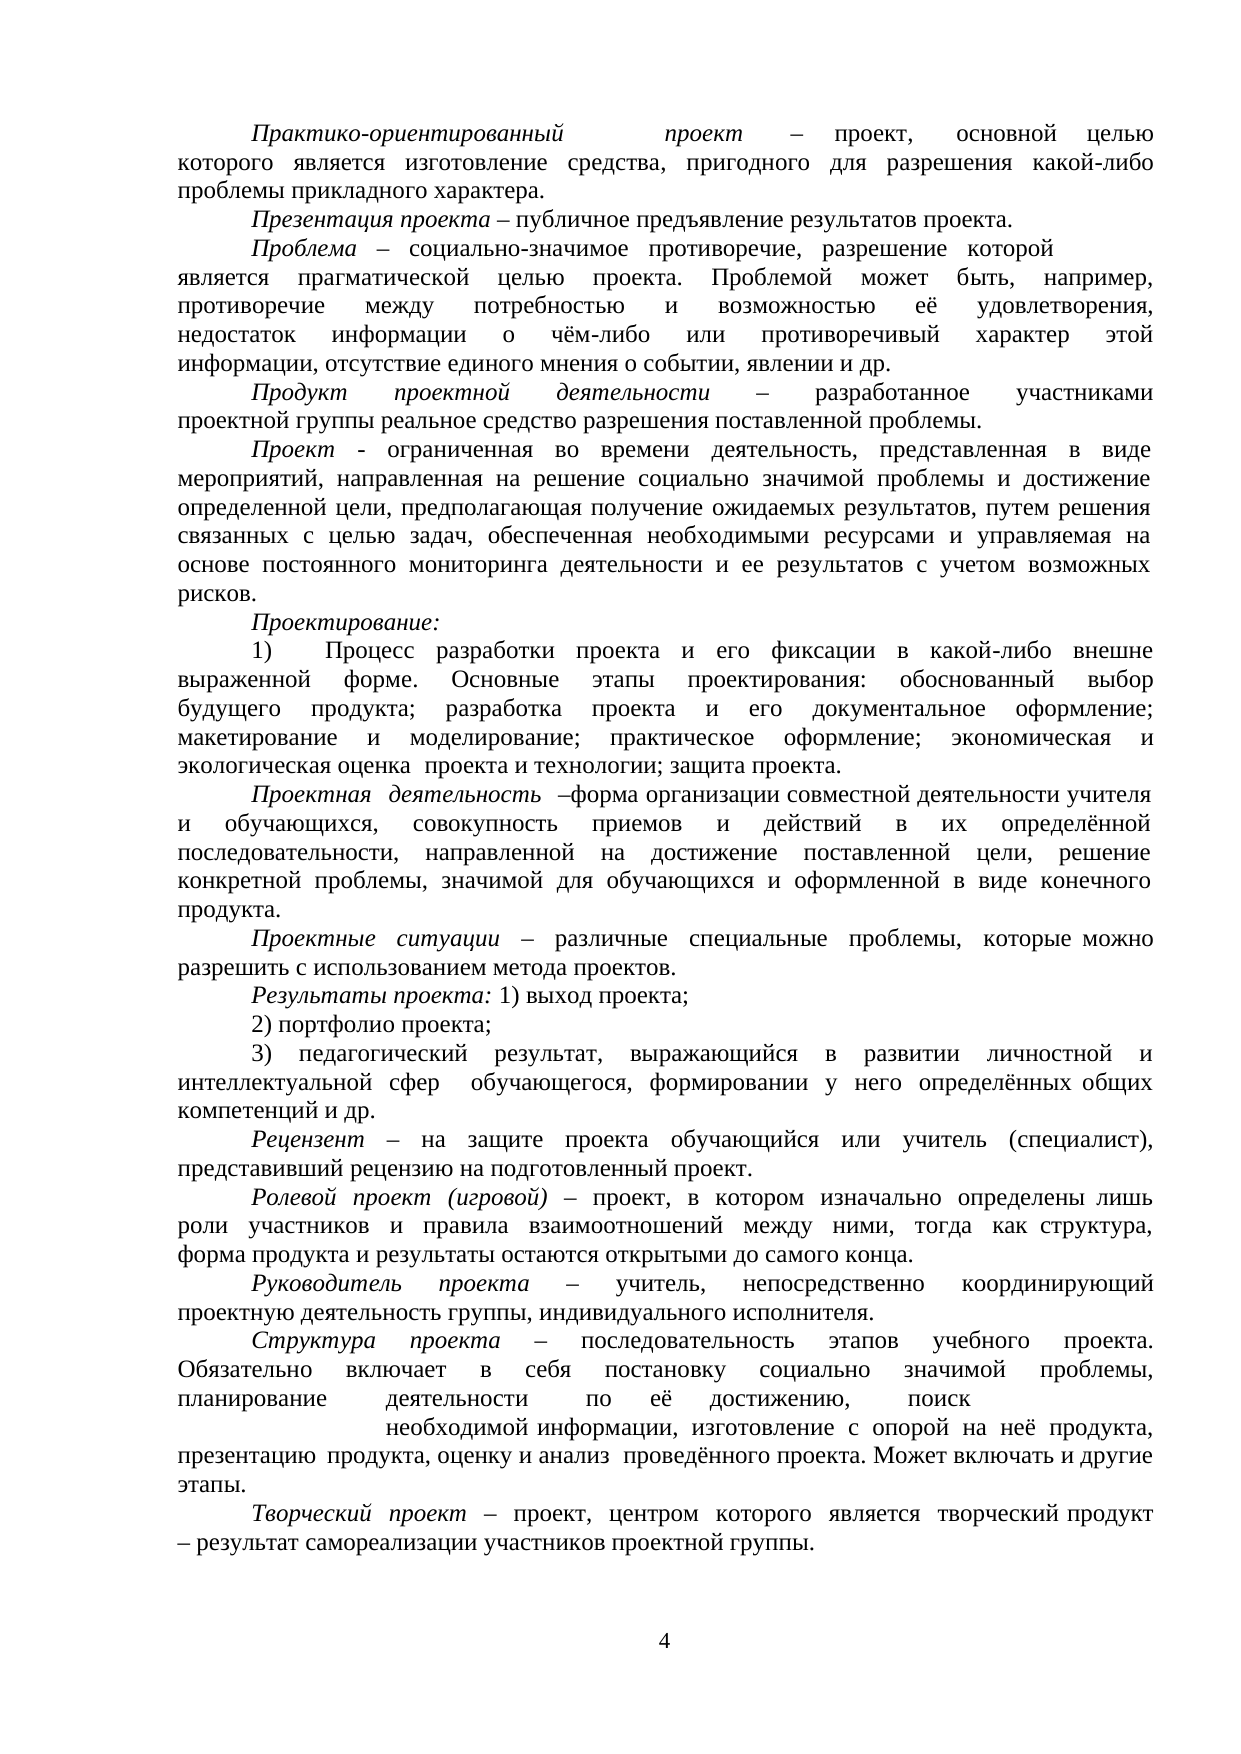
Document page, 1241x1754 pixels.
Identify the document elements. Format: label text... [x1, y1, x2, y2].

text Проектные ситуации – различные специальные проблемы, которые можно разрешить с использованием метода проектов. [177, 923, 1154, 981]
text Рецензент – на защите проекта обучающийся или учитель (специалист), представивший рецензию на подготовленный проект. [177, 1124, 1154, 1182]
text 1) Процесс разработки проекта и его фиксации в какой-либо внешне выраженной форме. Основные этапы проектирования: обоснованный выбор будущего продукта; разработка проекта и его документальное оформление; макетирование и моделирование; практическое оформление; экономическая и экологическая оценка проекта и технологии; защита проекта. [177, 636, 1154, 779]
text 2) портфолио проекта; [251, 1009, 1154, 1038]
text Проблема – социально-значимое противоречие, разрешение которой [251, 233, 1154, 262]
text Структура проекта – последовательность этапов учебного проекта. Обязательно включает в себя постановку социально значимой проблемы, планирование деятельности по её достижению, поиск необходимой информации, изготовление с опорой на неё продукта, презентацию продукта, оценку и анализ проведённого проекта. Может включать и другие этапы. [177, 1326, 1154, 1498]
text Ролевой проект (игровой) – проект, в котором изначально определены лишь роли участников и правила взаимоотношений между ними, тогда как структура, форма продукта и результаты остаются открытыми до самого конца. [177, 1182, 1153, 1268]
text Проект - ограниченная во времени деятельность, представленная в виде мероприятий, направленная на решение социально значимой проблемы и достижение определенной цели, предполагающая получение ожидаемых результатов, путем решения связанных с целью задач, обеспеченная необходимыми ресурсами и управляемая на основе постоянного мониторинга деятельности и ее результатов с учетом возможных рисков. [177, 434, 1152, 607]
text 3) педагогический результат, выражающийся в развитии личностной и интеллектуальной сфер обучающегося, формировании у него определённых общих компетенций и др. [177, 1038, 1153, 1124]
text Проектная деятельность –форма организации совместной деятельности учителя и обучающихся, совокупность приемов и действий в их определённой последовательности, направленной на достижение поставленной цели, решение конкретной проблемы, значимой для обучающихся и оформленной в виде конечного продукта. [177, 779, 1152, 923]
text Результаты проекта: 1) выход проекта; [251, 981, 1161, 1009]
text Презентация проекта – публичное предъявление результатов проекта. [251, 204, 1154, 233]
text Творческий проект – проект, центром которого является творческий продукт – результат самореализации участников проектной группы. [177, 1498, 1154, 1556]
text является прагматической целью проекта. Проблемой может быть, например, противоречие между потребностью и возможностью её удовлетворения, недостаток информации о чём-либо или противоречивый характер этой информации, отсутствие единого мнения о событии, явлении и др. [177, 262, 1153, 377]
text Руководитель проекта – учитель, непосредственно координирующий проектную деятельность группы, индивидуального исполнителя. [177, 1268, 1154, 1326]
text Продукт проектной деятельности – разработанное участниками проектной группы реальное средство разрешения поставленной проблемы. [177, 377, 1154, 434]
text Проектирование: [251, 607, 1154, 636]
text Практико-ориентированный проект – проект, основной целью которого является изготовление средства, пригодного для разрешения какой-либо проблемы прикладного характера. [177, 118, 1154, 204]
